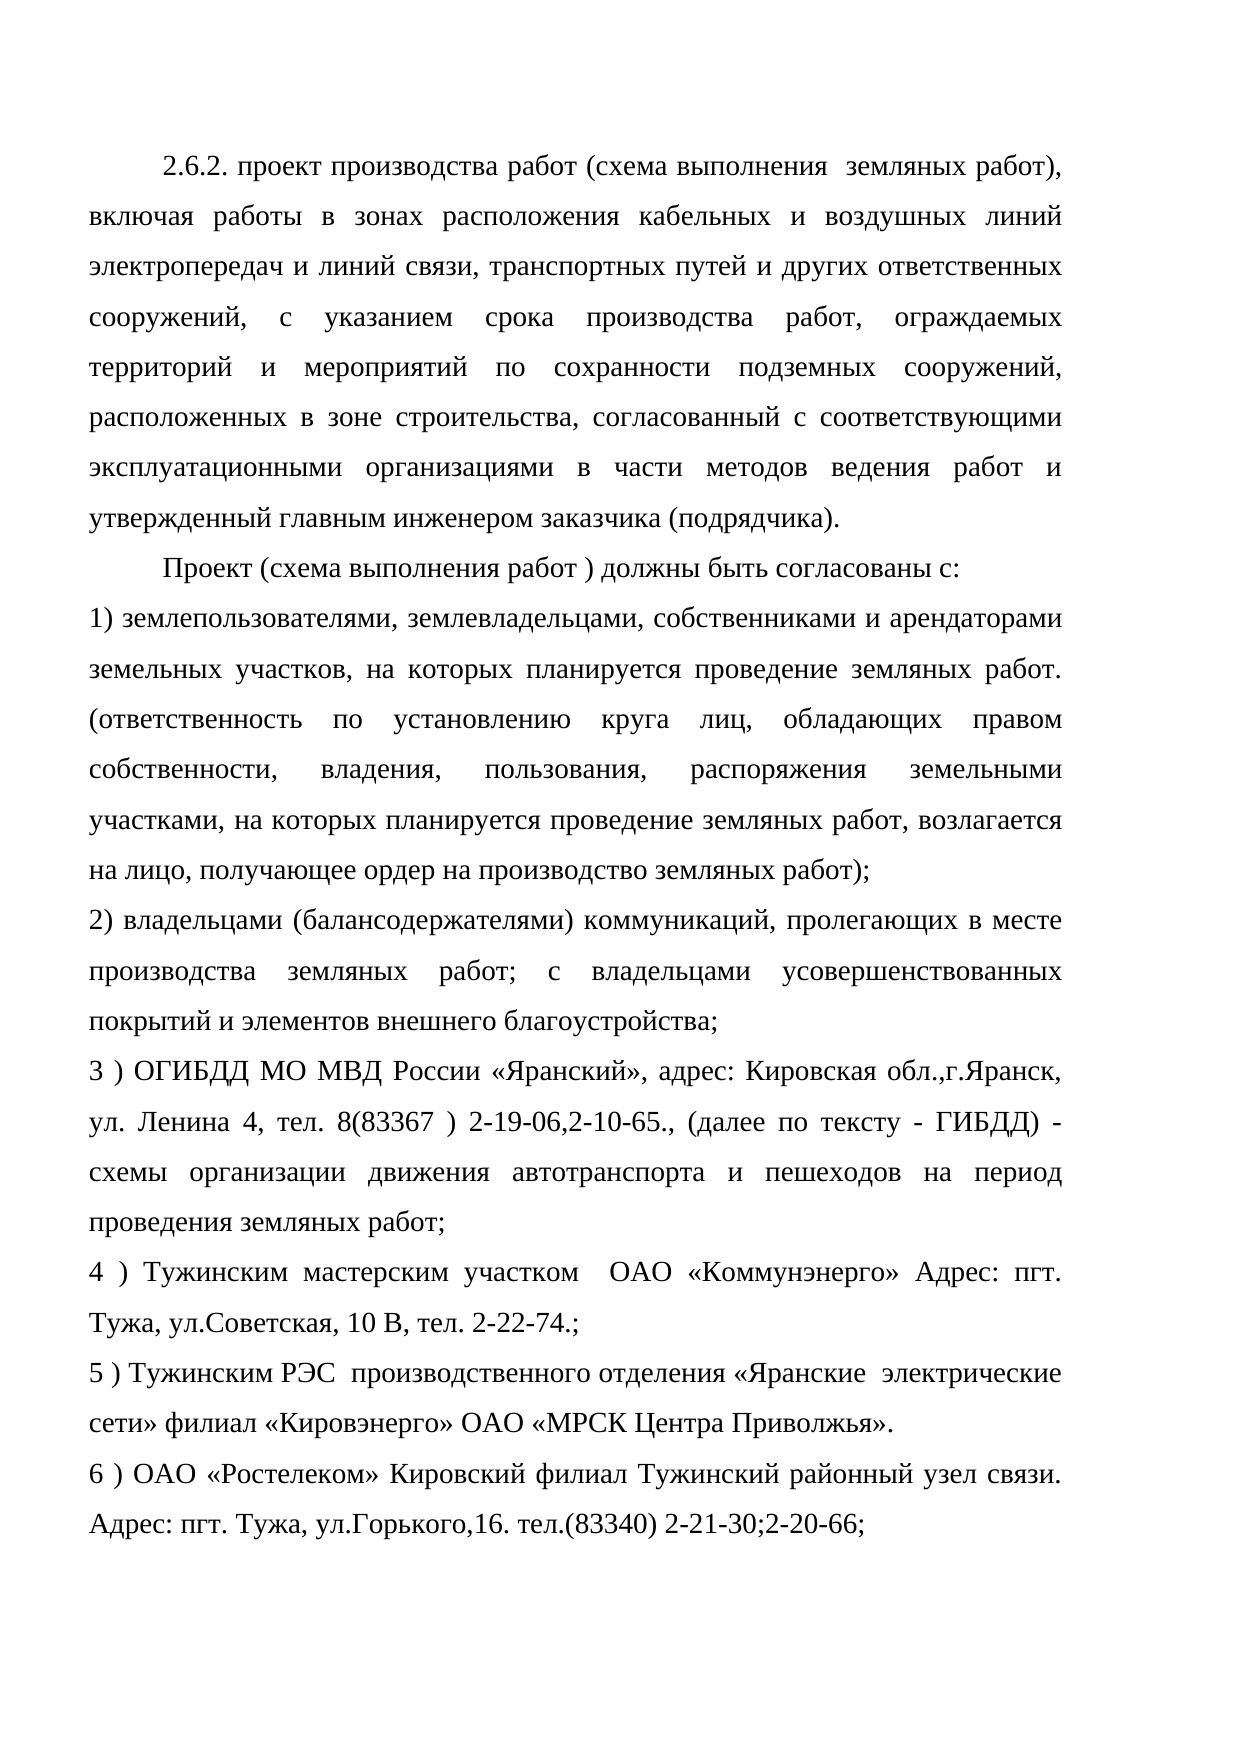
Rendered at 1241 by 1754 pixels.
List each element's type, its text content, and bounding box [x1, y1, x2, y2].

text 2.6.2. проект производства работ (схема выполнения земляных работ), включая работы в зонах расположения кабельных и воздушных линий электропередач и линий связи, транспортных путей и других ответственных сооружений, с указанием срока производства работ, ограждаемых территорий и мероприятий по сохранности подземных сооружений, расположенных в зоне строительства, согласованный с соответствующими эксплуатационными организациями в части методов ведения работ и утвержденный главным инженером заказчика (подрядчика). [89, 148, 1063, 533]
text 3 ) ОГИБДД МО МВД России «Яранский», адрес: Кировская обл.,г.Яранск, ул. Ленина 4, тел. 8(83367 ) 2-19-06,2-10-65., (далее по тексту - ГИБДД) - схемы организации движения автотранспорта и пешеходов на период проведения земляных работ; [89, 1053, 1063, 1238]
text Проект (схема выполнения работ ) должны быть согласованы с: [89, 550, 1063, 584]
text 6 ) ОАО «Ростелеком» Кировский филиал Тужинский районный узел связи. Адрес: пгт. Тужа, ул.Горького,16. тел.(83340) 2-21-30;2-20-66; [89, 1456, 1063, 1540]
text 5 ) Тужинским РЭС производственного отделения «Яранские электрические сети» филиал «Кировэнерго» ОАО «МРСК Центра Приволжья». [89, 1355, 1063, 1439]
text 4 ) Тужинским мастерским участком ОАО «Коммунэнерго» Адрес: пгт. Тужа, ул.Советская, 10 В, тел. 2-22-74.; [89, 1254, 1063, 1338]
text 1) землепользователями, землевладельцами, собственниками и арендаторами земельных участков, на которых планируется проведение земляных работ. (ответственность по установлению круга лиц, обладающих правом собственности, владения, пользования, распоряжения земельными участками, на которых планируется проведение земляных работ, возлагается на лицо, получающее ордер на производство земляных работ); [89, 601, 1063, 886]
text 2) владельцами (балансодержателями) коммуникаций, пролегающих в месте производства земляных работ; с владельцами усовершенствованных покрытий и элементов внешнего благоустройства; [89, 902, 1063, 1037]
